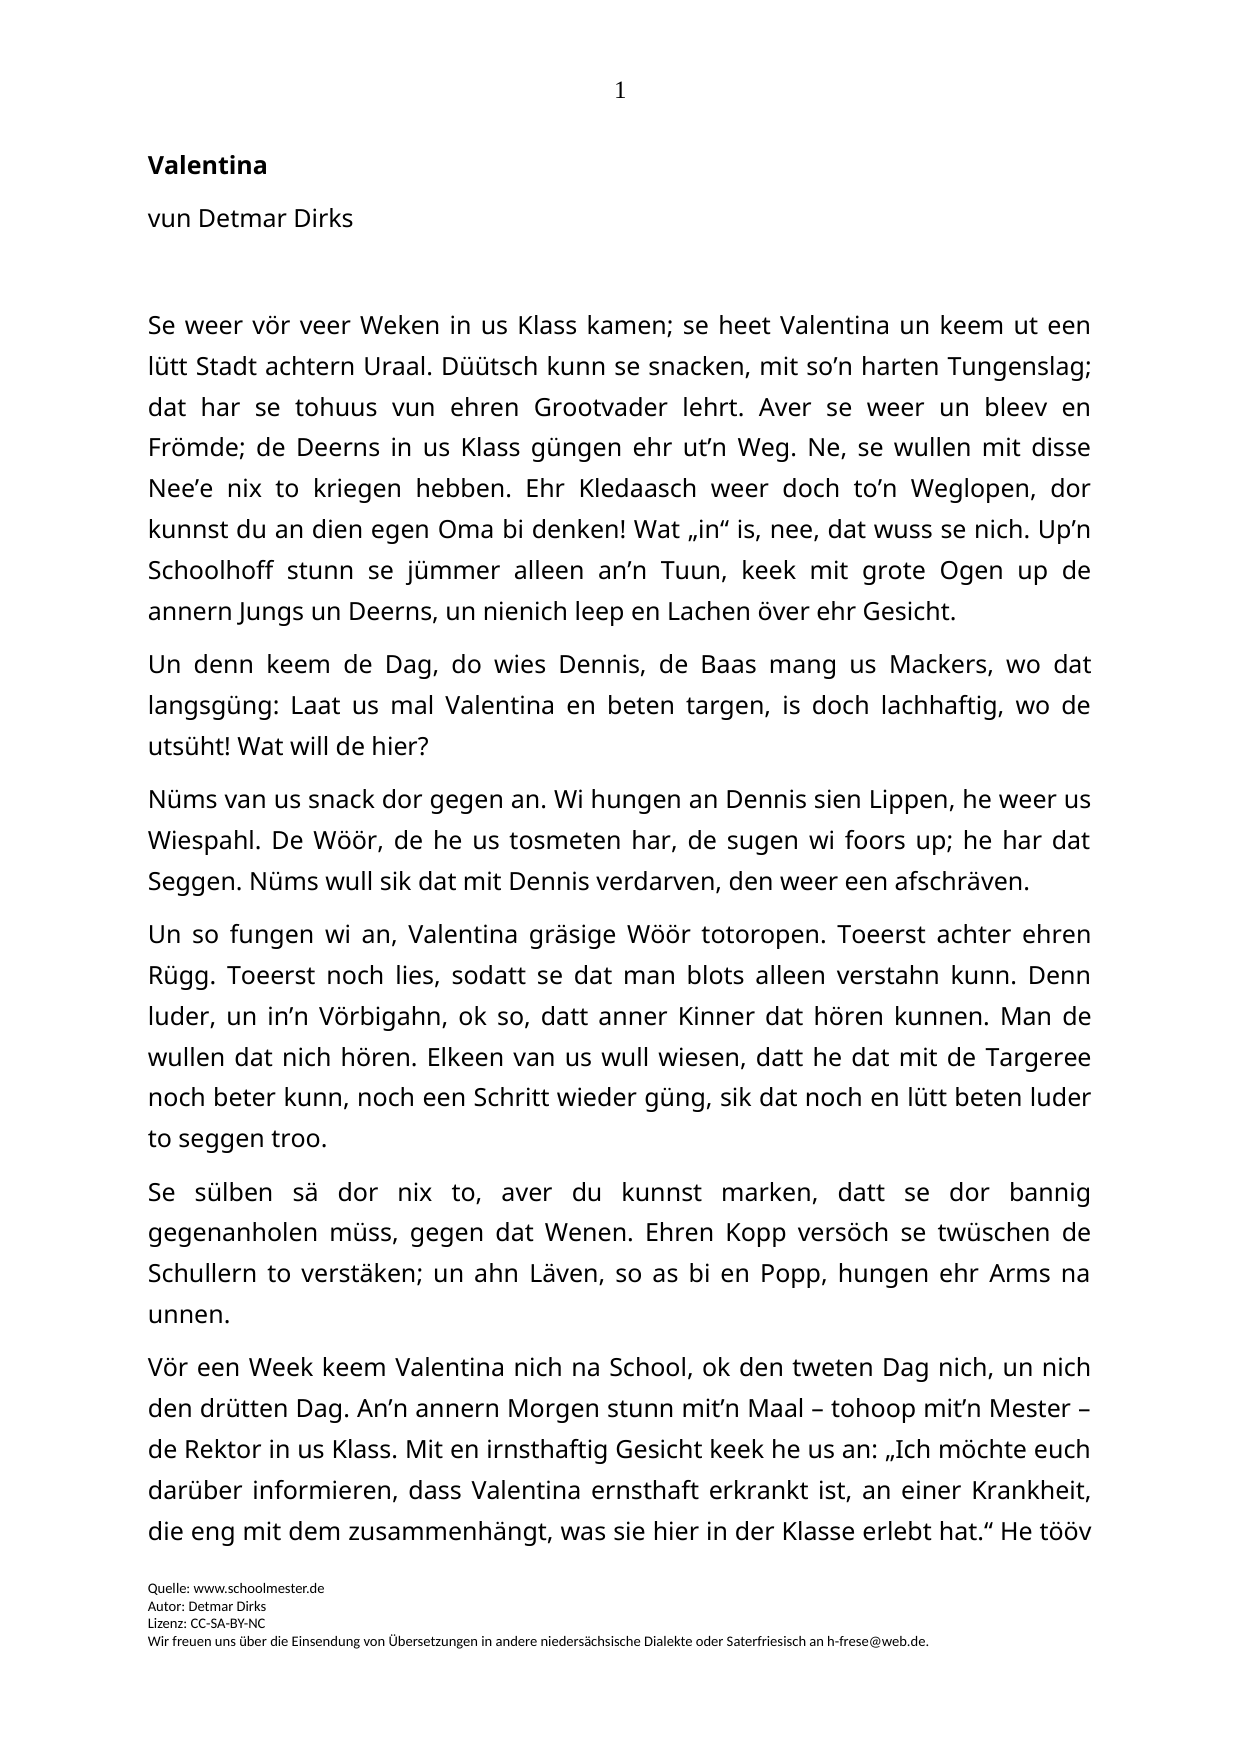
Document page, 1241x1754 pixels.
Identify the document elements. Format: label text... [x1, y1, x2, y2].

text Un denn keem de Dag, do wies Dennis, de Baas mang us Mackers, wo dat langsgüng: Laat us mal Valentina en beten targen, is doch lachhaftig, wo de utsüht! Wat will de hier? [148, 647, 1093, 762]
text Se sülben sä dor nix to, aver du kunnst marken, datt se dor bannig gegenanholen müss, gegen dat Wenen. Ehren Kopp versöch se twüschen de Schullern to verstäken; un ahn Läven, so as bi en Popp, hungen ehr Arms na unnen. [148, 1174, 1093, 1331]
text Nüms van us snack dor gegen an. Wi hungen an Dennis sien Lippen, he weer us Wiespahl. De Wöör, de he us tosmeten har, de sugen wi foors up; he har dat Seggen. Nüms wull sik dat mit Dennis verdarven, den weer een afschräven. [148, 782, 1093, 897]
text vun Detmar Dirks [148, 201, 1093, 235]
text Valentina [148, 148, 1093, 182]
text Se weer vör veer Weken in us Klass kamen; se heet Valentina un keem ut een lütt Stadt achtern Uraal. Düütsch kunn se snacken, mit so’n harten Tungenslag; dat har se tohuus vun ehren Grootvader lehrt. Aver se weer un bleev en Frömde; de Deerns in us Klass güngen ehr ut’n Weg. Ne, se wullen mit disse Nee’e nix to kriegen hebben. Ehr Kledaasch weer doch to’n Weglopen, dor kunnst du an dien egen Oma bi denken! Wat „in“ is, nee, dat wuss se nich. Up’n Schoolhoff stunn se jümmer alleen an’n Tuun, keek mit grote Ogen up de annern Jungs un Deerns, un nienich leep en Lachen över ehr Gesicht. [148, 308, 1093, 627]
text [148, 1350, 1093, 1547]
text Un so fungen wi an, Valentina gräsige Wöör totoropen. Toeerst achter ehren Rügg. Toeerst noch lies, sodatt se dat man blots alleen verstahn kunn. Denn luder, un in’n Vörbigahn, ok so, datt anner Kinner dat hören kunnen. Man de wullen dat nich hören. Elkeen van us wull wiesen, datt he dat mit de Targeree noch beter kunn, noch een Schritt wieder güng, sik dat noch en lütt beten luder to seggen troo. [148, 917, 1093, 1155]
